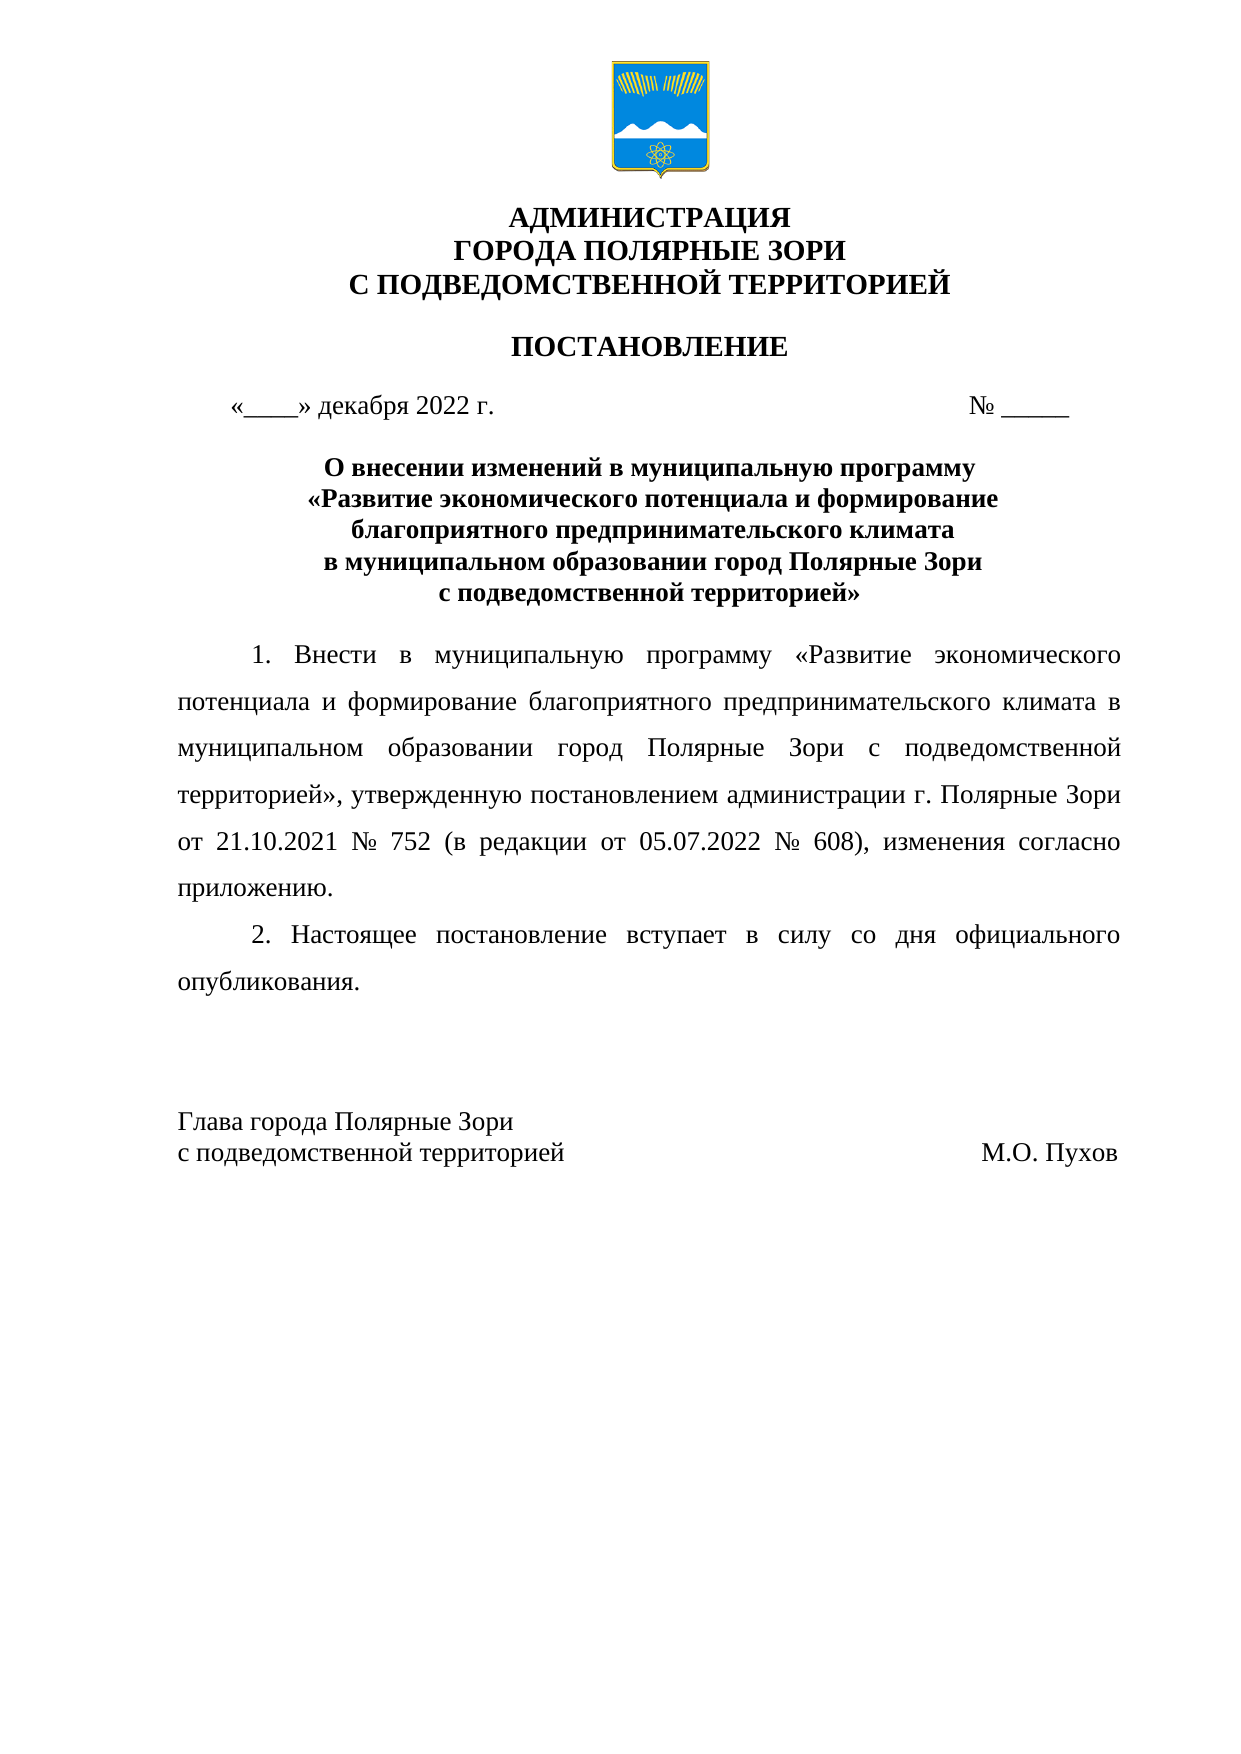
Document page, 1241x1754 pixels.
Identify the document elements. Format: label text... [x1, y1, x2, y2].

text с подведомственной территорией» [177, 576, 1122, 607]
text «Развитие экономического потенциала и формирование [177, 482, 1122, 513]
text с подведомственной территорией М.О. Пухов [177, 1136, 1122, 1167]
text АДМИНИСТРАЦИЯ [177, 200, 1122, 233]
text ПОСТАНОВЛЕНИЕ [177, 329, 1122, 363]
picture [611, 61, 710, 179]
text С ПОДВЕДОМСТВЕННОЙ ТЕРРИТОРИЕЙ [177, 267, 1122, 300]
text в муниципальном образовании город Полярные Зори [177, 545, 1122, 576]
text благоприятного предпринимательского климата [177, 513, 1122, 545]
text «____» декабря 2022 г. № _____ [177, 389, 1122, 420]
text 1. Внести в муниципальную программу «Развитие экономического потенциала и формирование благоприятного предпринимательского климата в муниципальном образовании город Полярные Зори с подведомственной территорией», утвержденную постановлением администрации г. Полярные Зори от 21.10.2021 № 752 (в редакции от 05.07.2022 № 608), изменения согласно приложению. [177, 638, 1122, 903]
text 2. Настоящее постановление вступает в силу со дня официального опубликования. [177, 918, 1122, 996]
text ГОРОДА ПОЛЯРНЫЕ ЗОРИ [177, 233, 1122, 267]
text Глава города Полярные Зори [177, 1105, 1122, 1136]
subtitle О внесении изменений в муниципальную программу [177, 451, 1122, 482]
